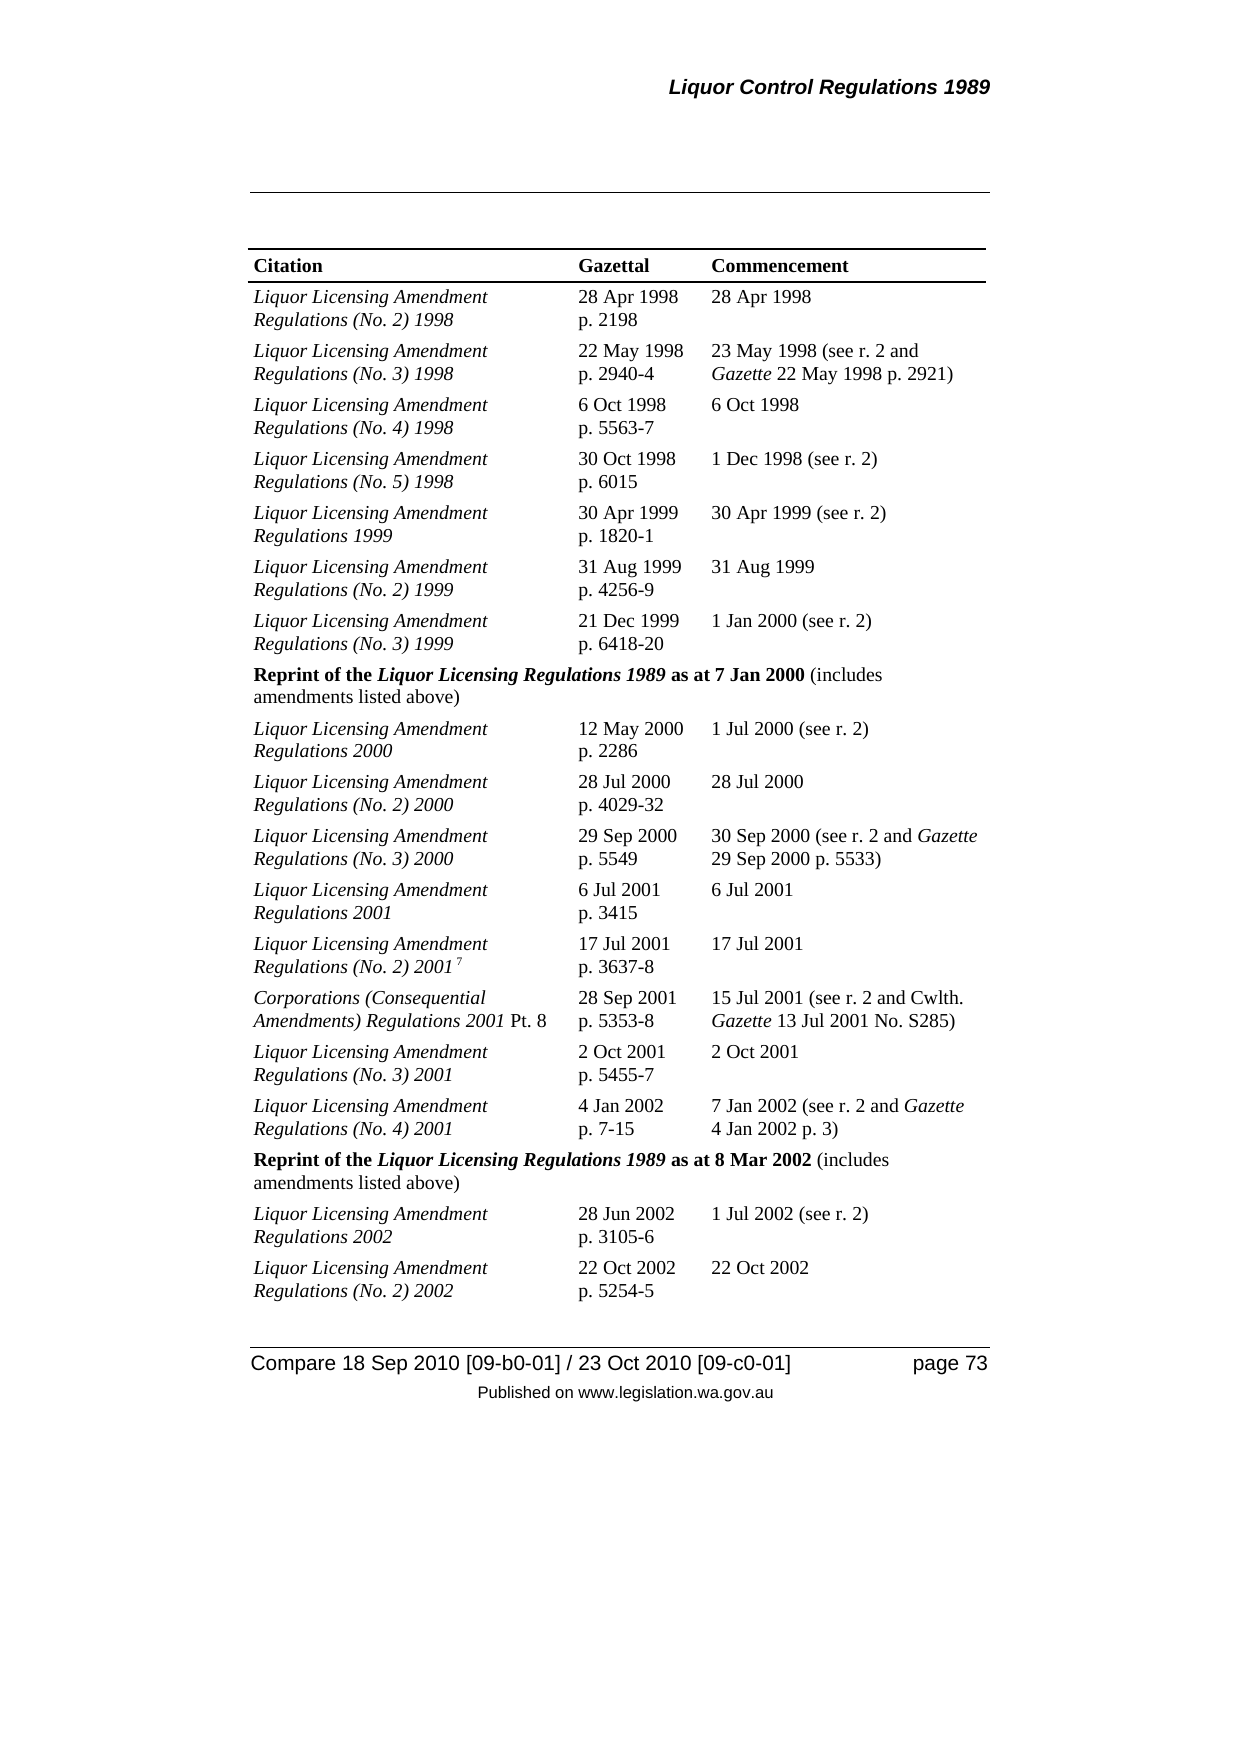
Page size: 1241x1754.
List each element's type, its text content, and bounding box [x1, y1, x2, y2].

table_cell Liquor Licensing Amendment Regulations (No. 4) 2001 [248, 1090, 572, 1144]
table_cell 30 Apr 1999 (see r. 2) [705, 497, 986, 551]
table_header Citation [248, 250, 572, 281]
table_cell 23 May 1998 (see r. 2 and Gazette 22 May 1998 p. 2921) [705, 335, 986, 389]
table_cell 31 Aug 1999 [705, 551, 986, 604]
table_cell 28 Jul 2000 p. 4029-32 [572, 766, 705, 820]
table_cell 28 Apr 1998 p. 2198 [572, 283, 705, 335]
table_cell Liquor Licensing Amendment Regulations (No. 2) 2001 7 [248, 928, 572, 982]
table_cell Liquor Licensing Amendment Regulations (No. 5) 1998 [248, 443, 572, 497]
table_cell 22 Oct 2002 p. 5254-5 [572, 1252, 705, 1306]
table_cell 1 Jan 2000 (see r. 2) [705, 605, 986, 658]
table_cell 1 Dec 1998 (see r. 2) [705, 443, 986, 497]
table_cell 28 Jul 2000 [705, 766, 986, 820]
table_cell 31 Aug 1999 p. 4256-9 [572, 551, 705, 604]
table_cell Liquor Licensing Amendment Regulations (No. 4) 1998 [248, 389, 572, 443]
table_cell Liquor Licensing Amendment Regulations (No. 2) 1999 [248, 551, 572, 604]
table_header Gazettal [572, 250, 705, 281]
table_cell 15 Jul 2001 (see r. 2 and Cwlth. Gazette 13 Jul 2001 No. S285) [705, 982, 986, 1036]
table_cell 28 Jun 2002 p. 3105-6 [572, 1198, 705, 1252]
table_cell 22 Oct 2002 [705, 1252, 986, 1306]
table_cell 30 Apr 1999 p. 1820-1 [572, 497, 705, 551]
table_cell Corporations (Consequential Amendments) Regulations 2001 Pt. 8 [248, 982, 572, 1036]
table_cell 28 Apr 1998 [705, 283, 986, 335]
table_cell 17 Jul 2001 [705, 928, 986, 982]
table_cell Liquor Licensing Amendment Regulations (No. 2) 1998 [248, 283, 572, 335]
table_cell Liquor Licensing Amendment Regulations (No. 2) 2002 [248, 1252, 572, 1306]
table_cell 21 Dec 1999 p. 6418-20 [572, 605, 705, 658]
table_cell Liquor Licensing Amendment Regulations 2002 [248, 1198, 572, 1252]
table_cell Liquor Licensing Amendment Regulations (No. 3) 1998 [248, 335, 572, 389]
table_cell Liquor Licensing Amendment Regulations (No. 3) 2000 [248, 820, 572, 874]
table_cell 12 May 2000 p. 2286 [572, 713, 705, 766]
table_cell Liquor Licensing Amendment Regulations 2000 [248, 713, 572, 766]
table_cell 6 Oct 1998 [705, 389, 986, 443]
table_cell 30 Oct 1998 p. 6015 [572, 443, 705, 497]
table_cell Reprint of the Liquor Licensing Regulations 1989 as at 7 Jan 2000 (includes amendments listed above) [248, 659, 986, 712]
table_cell Liquor Licensing Amendment Regulations (No. 3) 1999 [248, 605, 572, 658]
table_cell 28 Sep 2001 p. 5353-8 [572, 982, 705, 1036]
table_cell 6 Jul 2001 p. 3415 [572, 874, 705, 928]
table_cell 7 Jan 2002 (see r. 2 and Gazette 4 Jan 2002 p. 3) [705, 1090, 986, 1144]
table_cell 1 Jul 2000 (see r. 2) [705, 713, 986, 766]
table_cell 1 Jul 2002 (see r. 2) [705, 1198, 986, 1252]
table_cell 2 Oct 2001 [705, 1036, 986, 1090]
table_cell 17 Jul 2001 p. 3637-8 [572, 928, 705, 982]
table_cell 30 Sep 2000 (see r. 2 and Gazette 29 Sep 2000 p. 5533) [705, 820, 986, 874]
table_cell Liquor Licensing Amendment Regulations 2001 [248, 874, 572, 928]
table_cell Reprint of the Liquor Licensing Regulations 1989 as at 8 Mar 2002 (includes amendments listed above) [248, 1144, 986, 1198]
table_cell 22 May 1998 p. 2940-4 [572, 335, 705, 389]
table_cell Liquor Licensing Amendment Regulations 1999 [248, 497, 572, 551]
table_header Commencement [705, 250, 986, 281]
table_cell Liquor Licensing Amendment Regulations (No. 2) 2000 [248, 766, 572, 820]
table_cell 29 Sep 2000 p. 5549 [572, 820, 705, 874]
table_cell 2 Oct 2001 p. 5455-7 [572, 1036, 705, 1090]
table_cell 6 Oct 1998 p. 5563-7 [572, 389, 705, 443]
table_cell 6 Jul 2001 [705, 874, 986, 928]
table_cell Liquor Licensing Amendment Regulations (No. 3) 2001 [248, 1036, 572, 1090]
table_cell 4 Jan 2002 p. 7-15 [572, 1090, 705, 1144]
